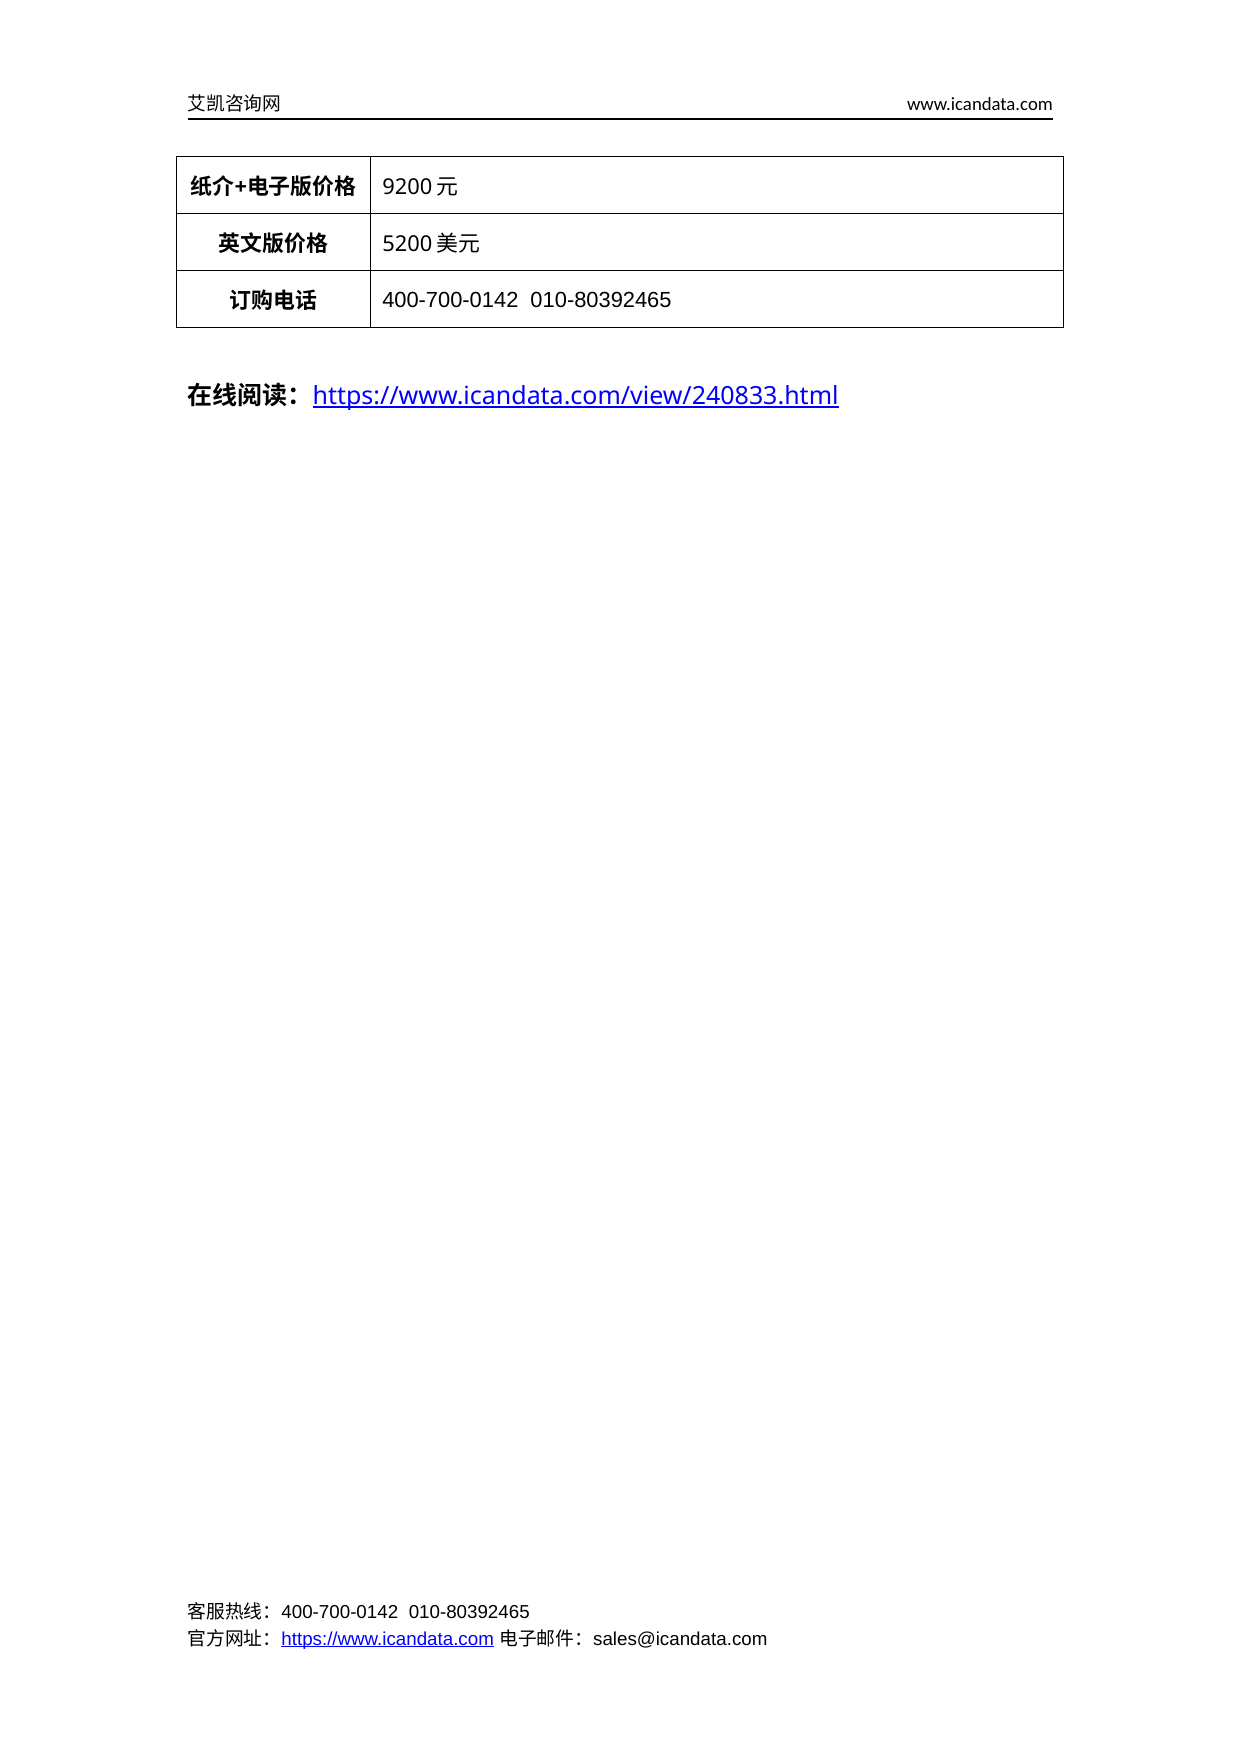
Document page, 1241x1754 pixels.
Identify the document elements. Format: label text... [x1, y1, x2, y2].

text 在线阅读：https://www.icandata.com/view/240833.html [187, 361, 1053, 426]
table_cell 订购电话 [177, 271, 370, 327]
table_cell 5200美元 [371, 214, 1063, 270]
table_cell 9200元 [371, 157, 1063, 213]
table_cell 纸介+电子版价格 [177, 157, 370, 213]
table_cell 400-700-0142 010-80392465 [371, 271, 1063, 327]
table_cell 英文版价格 [177, 214, 370, 270]
